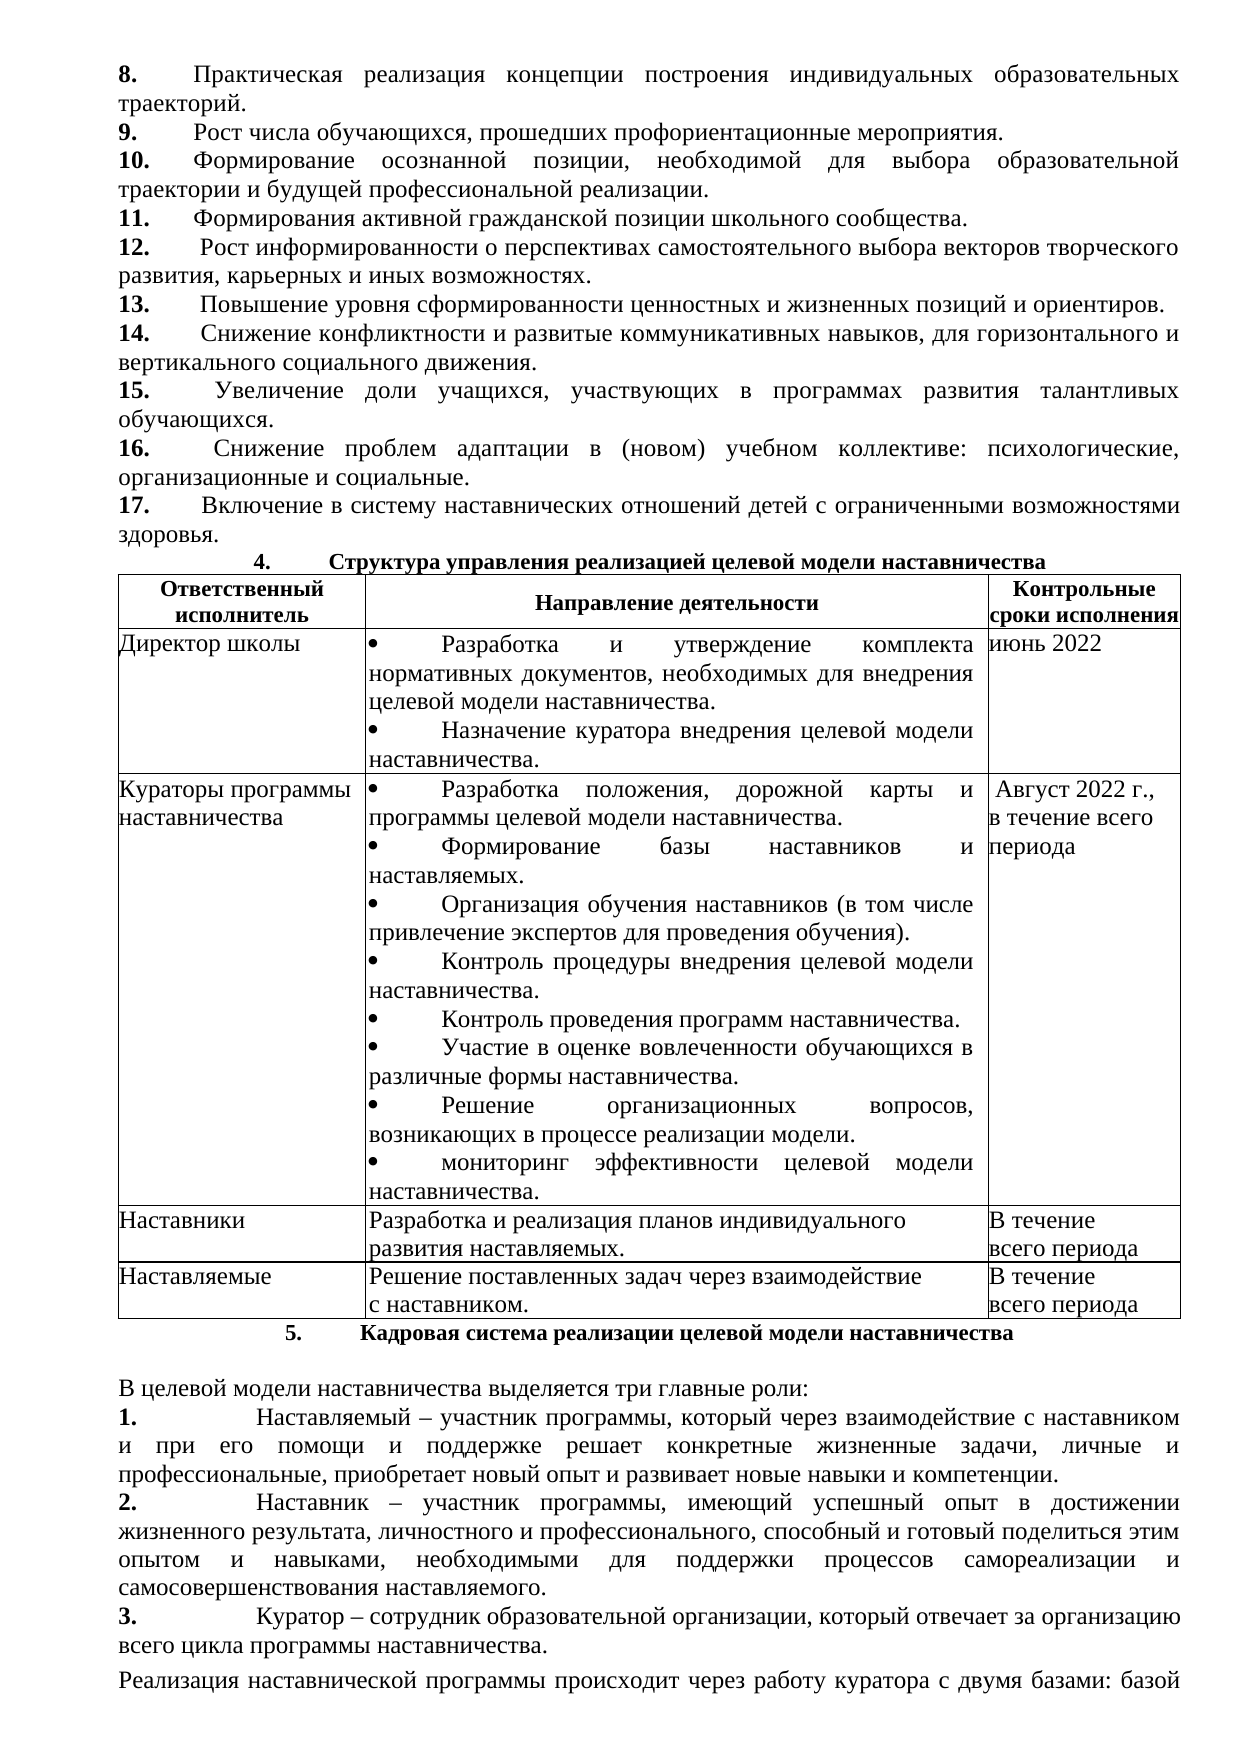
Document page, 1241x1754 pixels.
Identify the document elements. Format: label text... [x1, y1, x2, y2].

list Снижение конфликтности и развитые коммуникативных навыков, для горизонтального и вертикального социального движения. [118, 318, 1181, 375]
list Увеличение доли учащихся, участвующих в программах развития талантливых обучающихся. [118, 375, 1181, 433]
table_cell Директор школы [119, 629, 365, 773]
list Структура управления реализацией целевой модели наставничества [118, 548, 1181, 574]
table_cell Разработка и утверждение комплекта нормативных документов, необходимых для внедрения целевой модели наставничества. Назначение куратора внедрения целевой модели наставничества. [366, 629, 988, 773]
list Рост числа обучающихся, прошедших профориентационные мероприятия. [118, 117, 1181, 145]
table_cell Разработка и реализация планов индивидуального развития наставляемых. [366, 1206, 988, 1261]
table_cell Разработка положения, дорожной карты и программы целевой модели наставничества. Формирование базы наставников и наставляемых. Организация обучения наставников (в том числе привлечение экспертов для проведения обучения). Контроль процедуры внедрения целевой модели наставничества. Контроль проведения программ наставничества. Участие в оценке вовлеченности обучающихся в различные формы наставничества. Решение организационных вопросов, возникающих в процессе реализации модели. мониторинг эффективности целевой модели наставничества. [366, 774, 988, 1205]
table_cell Кураторы программы наставничества [119, 774, 365, 1205]
table_cell Решение поставленных задач через взаимодействие с наставником. [366, 1263, 988, 1318]
list Рост информированности о перспективах самостоятельного выбора векторов творческого развития, карьерных и иных возможностях. [118, 232, 1181, 289]
list Практическая реализация концепции построения индивидуальных образовательных траекторий. [118, 59, 1181, 117]
table_cell Август 2022 г., в течение всего периода [989, 774, 1180, 1205]
list Формирование осознанной позиции, необходимой для выбора образовательной траектории и будущей профессиональной реализации. [118, 145, 1181, 203]
list Наставляемый – участник программы, который через взаимодействие с наставником и при его помощи и поддержке решает конкретные жизненные задачи, личные и профессиональные, приобретает новый опыт и развивает новые навыки и компетенции. [118, 1403, 1181, 1487]
table_cell В течение всего периода [989, 1263, 1180, 1318]
table_header Направление деятельности [366, 575, 988, 628]
list Снижение проблем адаптации в (новом) учебном коллективе: психологические, организационные и социальные. [118, 433, 1181, 490]
list Формирования активной гражданской позиции школьного сообщества. [118, 203, 1181, 232]
table_cell В течение всего периода [989, 1206, 1180, 1261]
table_cell Наставляемые [119, 1263, 365, 1318]
text В целевой модели наставничества выделяется три главные роли: [118, 1373, 1181, 1402]
list Наставник – участник программы, имеющий успешный опыт в достижении жизненного результата, личностного и профессионального, способный и готовый поделиться этим опытом и навыками, необходимыми для поддержки процессов самореализации и самосовершенствования наставляемого. [118, 1488, 1181, 1601]
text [118, 1666, 1181, 1694]
list Кадровая система реализации целевой модели наставничества [118, 1319, 1181, 1346]
list Включение в систему наставнических отношений детей с ограниченными возможностями здоровья. [118, 490, 1181, 548]
list Повышение уровня сформированности ценностных и жизненных позиций и ориентиров. [118, 289, 1181, 318]
table_cell Наставники [119, 1206, 365, 1261]
table_header Контрольные сроки исполнения [989, 575, 1180, 628]
list Куратор – сотрудник образовательной организации, который отвечает за организацию всего цикла программы наставничества. [118, 1601, 1181, 1658]
table_header Ответственный исполнитель [119, 575, 365, 628]
table_cell июнь 2022 [989, 629, 1180, 773]
